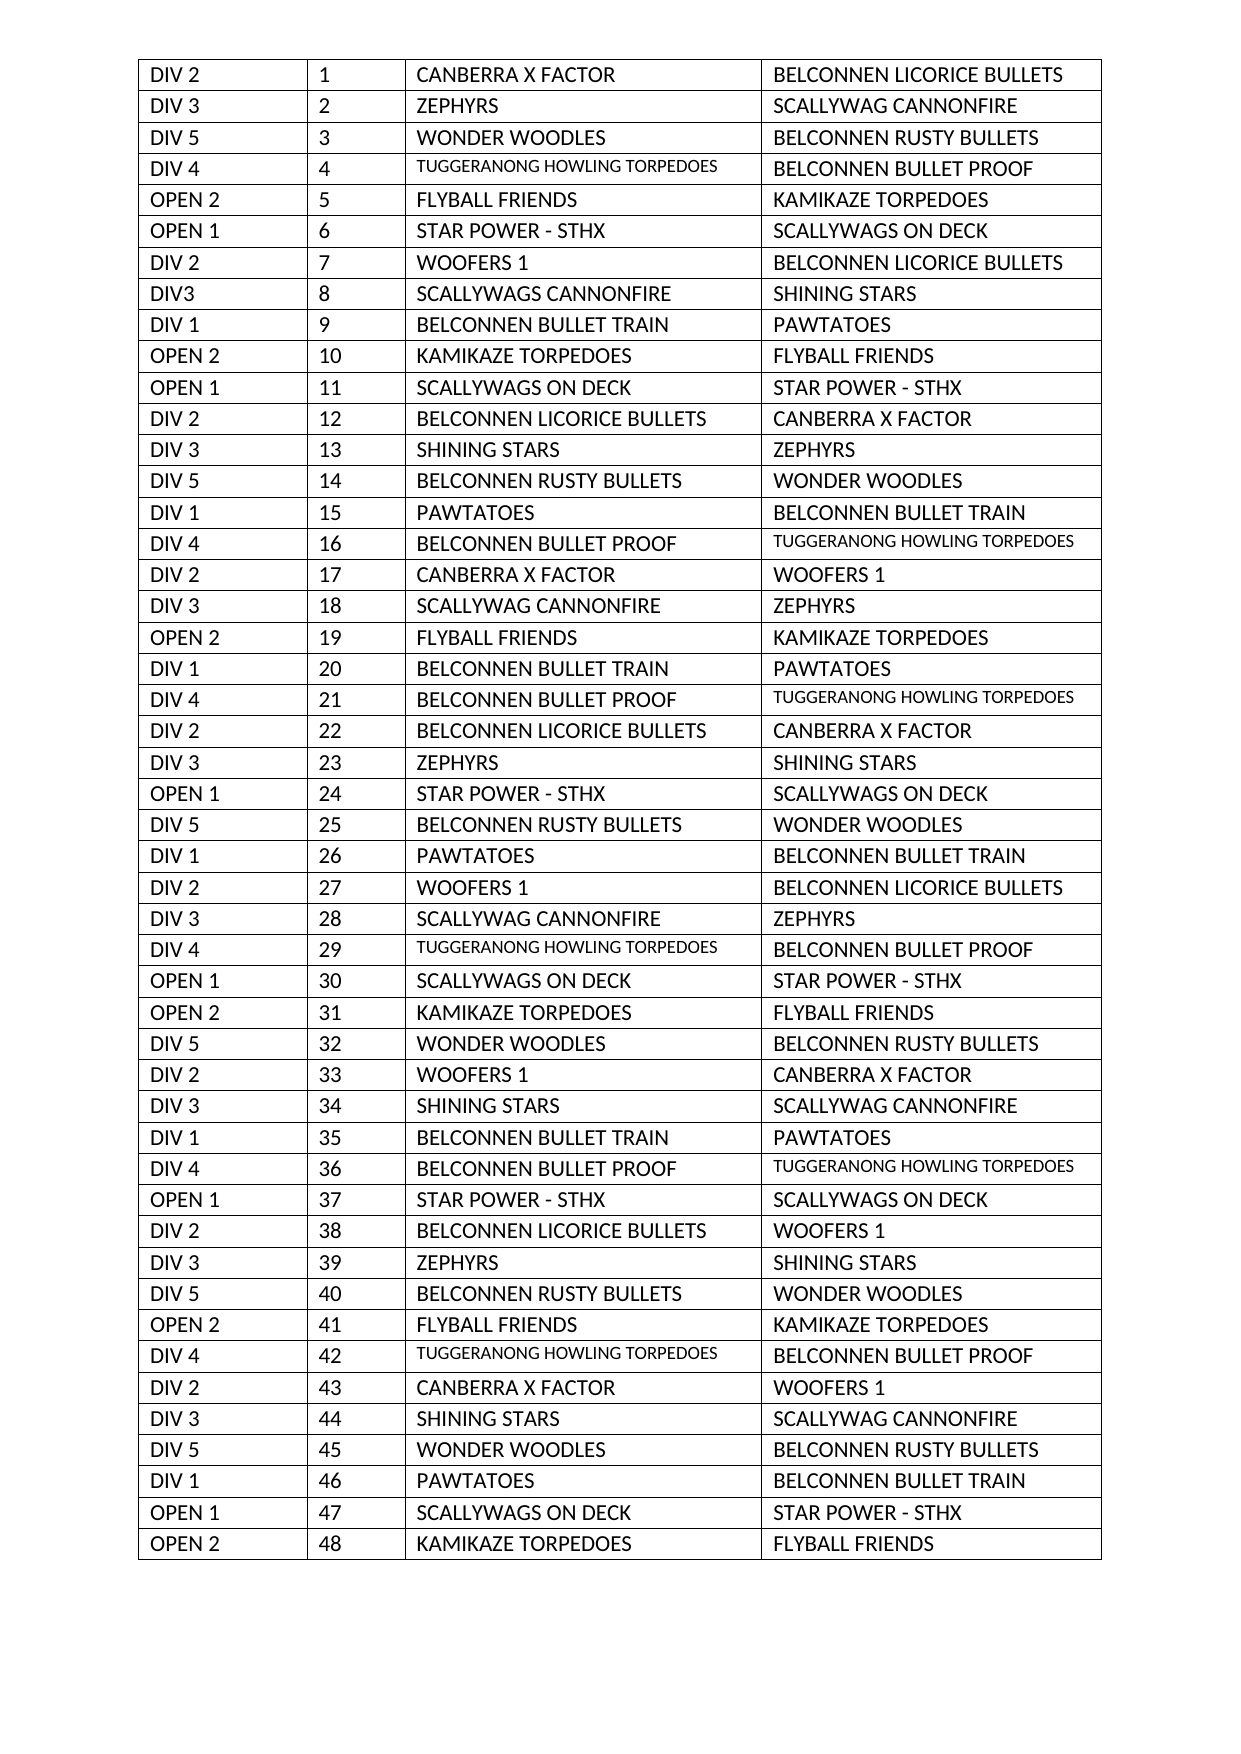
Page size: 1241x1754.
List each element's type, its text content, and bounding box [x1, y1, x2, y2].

table_cell WONDER WOODLES [762, 1279, 1101, 1309]
table_header CANBERRA X FACTOR [406, 60, 761, 90]
table_cell 27 [308, 873, 405, 903]
table_cell STAR POWER - STHX [762, 1498, 1101, 1528]
table_cell DIV 5 [139, 1435, 307, 1465]
table_cell ZEPHYRS [762, 591, 1101, 622]
table_cell TUGGERANONG HOWLING TORPEDOES [406, 154, 761, 184]
table_header BELCONNEN LICORICE BULLETS [762, 60, 1101, 90]
table_cell DIV 4 [139, 154, 307, 184]
table_cell OPEN 2 [139, 623, 307, 653]
table_cell 18 [308, 591, 405, 622]
table_cell 13 [308, 435, 405, 465]
table_cell STAR POWER - STHX [406, 1185, 761, 1215]
table_cell 32 [308, 1029, 405, 1059]
table_cell BELCONNEN RUSTY BULLETS [762, 1029, 1101, 1059]
table_cell DIV 3 [139, 91, 307, 122]
table_cell PAWTATOES [762, 310, 1101, 340]
table_cell SCALLYWAG CANNONFIRE [406, 904, 761, 934]
table_cell SCALLYWAGS ON DECK [762, 779, 1101, 809]
table_cell 47 [308, 1498, 405, 1528]
table_cell KAMIKAZE TORPEDOES [762, 185, 1101, 215]
table_cell PAWTATOES [406, 498, 761, 528]
table_cell BELCONNEN BULLET PROOF [762, 1341, 1101, 1372]
table_cell DIV 2 [139, 248, 307, 278]
table_cell DIV 1 [139, 654, 307, 684]
table_cell WONDER WOODLES [762, 466, 1101, 497]
table_cell WOOFERS 1 [406, 248, 761, 278]
table_cell PAWTATOES [406, 841, 761, 872]
table_cell 11 [308, 373, 405, 403]
table_cell KAMIKAZE TORPEDOES [406, 1529, 761, 1559]
table_cell FLYBALL FRIENDS [406, 623, 761, 653]
table_cell SCALLYWAGS CANNONFIRE [406, 279, 761, 309]
table_cell 7 [308, 248, 405, 278]
table_cell 44 [308, 1404, 405, 1434]
table_cell 6 [308, 216, 405, 247]
table_cell 25 [308, 810, 405, 840]
table_cell 39 [308, 1248, 405, 1278]
table_header 1 [308, 60, 405, 90]
table_cell ZEPHYRS [762, 904, 1101, 934]
table_cell 43 [308, 1373, 405, 1403]
table_cell BELCONNEN BULLET PROOF [762, 154, 1101, 184]
table_cell 40 [308, 1279, 405, 1309]
table_cell BELCONNEN RUSTY BULLETS [406, 1279, 761, 1309]
table_cell OPEN 1 [139, 1185, 307, 1215]
table_cell 20 [308, 654, 405, 684]
table_cell BELCONNEN BULLET TRAIN [406, 654, 761, 684]
table_cell 12 [308, 404, 405, 434]
table_cell DIV 4 [139, 935, 307, 965]
table_cell DIV 3 [139, 591, 307, 622]
table_cell STAR POWER - STHX [762, 966, 1101, 997]
table_cell KAMIKAZE TORPEDOES [406, 998, 761, 1028]
table_cell OPEN 2 [139, 998, 307, 1028]
table_cell DIV 3 [139, 1091, 307, 1122]
table_cell BELCONNEN BULLET PROOF [406, 685, 761, 715]
table_cell DIV 2 [139, 1216, 307, 1247]
table_cell CANBERRA X FACTOR [762, 404, 1101, 434]
table_cell 2 [308, 91, 405, 122]
table_cell DIV 2 [139, 404, 307, 434]
table_cell SCALLYWAG CANNONFIRE [762, 91, 1101, 122]
table_cell BELCONNEN BULLET TRAIN [406, 310, 761, 340]
table_cell KAMIKAZE TORPEDOES [406, 341, 761, 372]
table_cell DIV 1 [139, 1123, 307, 1153]
table_cell SCALLYWAGS ON DECK [406, 373, 761, 403]
table_cell FLYBALL FRIENDS [406, 1310, 761, 1340]
table_cell SCALLYWAG CANNONFIRE [762, 1091, 1101, 1122]
table_cell 8 [308, 279, 405, 309]
table_cell 4 [308, 154, 405, 184]
table_cell WOOFERS 1 [406, 873, 761, 903]
table_cell PAWTATOES [762, 654, 1101, 684]
table_cell BELCONNEN BULLET TRAIN [762, 1466, 1101, 1497]
table_cell ZEPHYRS [762, 435, 1101, 465]
table_cell DIV 4 [139, 1341, 307, 1372]
table_cell STAR POWER - STHX [762, 373, 1101, 403]
table_cell FLYBALL FRIENDS [762, 1529, 1101, 1559]
table_cell DIV 1 [139, 841, 307, 872]
table_cell DIV 1 [139, 1466, 307, 1497]
table_cell DIV 5 [139, 1029, 307, 1059]
table_cell OPEN 1 [139, 966, 307, 997]
table_cell 26 [308, 841, 405, 872]
table_cell 3 [308, 123, 405, 153]
table_cell OPEN 1 [139, 216, 307, 247]
table_cell WONDER WOODLES [406, 1435, 761, 1465]
table_cell SHINING STARS [406, 1404, 761, 1434]
table_cell OPEN 1 [139, 373, 307, 403]
table_cell 14 [308, 466, 405, 497]
table_cell WOOFERS 1 [762, 1216, 1101, 1247]
table_cell OPEN 2 [139, 1529, 307, 1559]
table_cell 41 [308, 1310, 405, 1340]
table_cell 36 [308, 1154, 405, 1184]
table_cell SHINING STARS [762, 1248, 1101, 1278]
table_cell 19 [308, 623, 405, 653]
table_cell 33 [308, 1060, 405, 1090]
table_cell BELCONNEN LICORICE BULLETS [406, 1216, 761, 1247]
table_cell SCALLYWAGS ON DECK [762, 1185, 1101, 1215]
table_cell BELCONNEN RUSTY BULLETS [762, 1435, 1101, 1465]
table_cell SCALLYWAGS ON DECK [762, 216, 1101, 247]
table_cell SHINING STARS [406, 435, 761, 465]
table_cell 29 [308, 935, 405, 965]
table_cell DIV 2 [139, 560, 307, 590]
table_cell DIV 2 [139, 1373, 307, 1403]
table_cell 48 [308, 1529, 405, 1559]
table_cell SHINING STARS [762, 748, 1101, 778]
table_cell ZEPHYRS [406, 91, 761, 122]
table_cell WOOFERS 1 [762, 560, 1101, 590]
table_cell DIV 5 [139, 466, 307, 497]
table_cell BELCONNEN RUSTY BULLETS [406, 466, 761, 497]
table_cell 28 [308, 904, 405, 934]
table_cell CANBERRA X FACTOR [762, 716, 1101, 747]
table_cell KAMIKAZE TORPEDOES [762, 623, 1101, 653]
table_cell 16 [308, 529, 405, 559]
table_cell BELCONNEN BULLET PROOF [406, 529, 761, 559]
table_cell 22 [308, 716, 405, 747]
table_cell 38 [308, 1216, 405, 1247]
table_cell 42 [308, 1341, 405, 1372]
table_cell 17 [308, 560, 405, 590]
table_cell 45 [308, 1435, 405, 1465]
table_cell DIV 3 [139, 1248, 307, 1278]
table_cell DIV 2 [139, 716, 307, 747]
table_cell 30 [308, 966, 405, 997]
table_cell BELCONNEN BULLET TRAIN [406, 1123, 761, 1153]
table_cell TUGGERANONG HOWLING TORPEDOES [762, 685, 1101, 715]
table_cell TUGGERANONG HOWLING TORPEDOES [762, 529, 1101, 559]
table_cell 24 [308, 779, 405, 809]
table_cell DIV 3 [139, 1404, 307, 1434]
table_cell DIV 4 [139, 1154, 307, 1184]
table_cell WONDER WOODLES [406, 123, 761, 153]
table_cell DIV 5 [139, 810, 307, 840]
table_cell FLYBALL FRIENDS [406, 185, 761, 215]
table_cell DIV 1 [139, 310, 307, 340]
table_cell OPEN 1 [139, 1498, 307, 1528]
table_cell DIV 4 [139, 685, 307, 715]
table_cell SHINING STARS [406, 1091, 761, 1122]
table_cell DIV 3 [139, 748, 307, 778]
table_cell SHINING STARS [762, 279, 1101, 309]
table_cell BELCONNEN LICORICE BULLETS [406, 404, 761, 434]
table_cell CANBERRA X FACTOR [406, 560, 761, 590]
table_cell OPEN 2 [139, 185, 307, 215]
table_cell SCALLYWAGS ON DECK [406, 966, 761, 997]
table_cell PAWTATOES [406, 1466, 761, 1497]
table_cell OPEN 2 [139, 1310, 307, 1340]
table_cell BELCONNEN LICORICE BULLETS [406, 716, 761, 747]
table_cell 31 [308, 998, 405, 1028]
table_cell BELCONNEN RUSTY BULLETS [406, 810, 761, 840]
table_cell FLYBALL FRIENDS [762, 998, 1101, 1028]
table_cell 34 [308, 1091, 405, 1122]
table_cell WOOFERS 1 [406, 1060, 761, 1090]
table_cell DIV3 [139, 279, 307, 309]
table_cell 35 [308, 1123, 405, 1153]
table_cell BELCONNEN BULLET PROOF [762, 935, 1101, 965]
table_cell TUGGERANONG HOWLING TORPEDOES [406, 935, 761, 965]
table_cell DIV 2 [139, 873, 307, 903]
table_cell TUGGERANONG HOWLING TORPEDOES [406, 1341, 761, 1372]
table_cell SCALLYWAG CANNONFIRE [762, 1404, 1101, 1434]
table_cell CANBERRA X FACTOR [406, 1373, 761, 1403]
table_cell 23 [308, 748, 405, 778]
table_cell DIV 4 [139, 529, 307, 559]
table_cell DIV 3 [139, 904, 307, 934]
table_cell DIV 5 [139, 1279, 307, 1309]
table_cell SCALLYWAG CANNONFIRE [406, 591, 761, 622]
table_cell FLYBALL FRIENDS [762, 341, 1101, 372]
table_cell 21 [308, 685, 405, 715]
table_cell 5 [308, 185, 405, 215]
table_cell BELCONNEN LICORICE BULLETS [762, 873, 1101, 903]
table_cell STAR POWER - STHX [406, 216, 761, 247]
table_cell 37 [308, 1185, 405, 1215]
table_cell DIV 5 [139, 123, 307, 153]
table_cell PAWTATOES [762, 1123, 1101, 1153]
table_cell BELCONNEN BULLET TRAIN [762, 498, 1101, 528]
table_cell OPEN 2 [139, 341, 307, 372]
table_cell BELCONNEN BULLET PROOF [406, 1154, 761, 1184]
table_cell WONDER WOODLES [406, 1029, 761, 1059]
table_cell OPEN 1 [139, 779, 307, 809]
table_cell DIV 2 [139, 1060, 307, 1090]
table_cell ZEPHYRS [406, 1248, 761, 1278]
table_cell KAMIKAZE TORPEDOES [762, 1310, 1101, 1340]
table_cell ZEPHYRS [406, 748, 761, 778]
table_cell DIV 3 [139, 435, 307, 465]
table_cell BELCONNEN RUSTY BULLETS [762, 123, 1101, 153]
table_cell CANBERRA X FACTOR [762, 1060, 1101, 1090]
table_cell DIV 1 [139, 498, 307, 528]
table_header DIV 2 [139, 60, 307, 90]
table_cell BELCONNEN BULLET TRAIN [762, 841, 1101, 872]
table_cell SCALLYWAGS ON DECK [406, 1498, 761, 1528]
table_cell BELCONNEN LICORICE BULLETS [762, 248, 1101, 278]
table_cell WOOFERS 1 [762, 1373, 1101, 1403]
table_cell STAR POWER - STHX [406, 779, 761, 809]
table_cell 46 [308, 1466, 405, 1497]
table_cell TUGGERANONG HOWLING TORPEDOES [762, 1154, 1101, 1184]
table_cell 10 [308, 341, 405, 372]
table_cell 15 [308, 498, 405, 528]
table_cell 9 [308, 310, 405, 340]
table_cell WONDER WOODLES [762, 810, 1101, 840]
